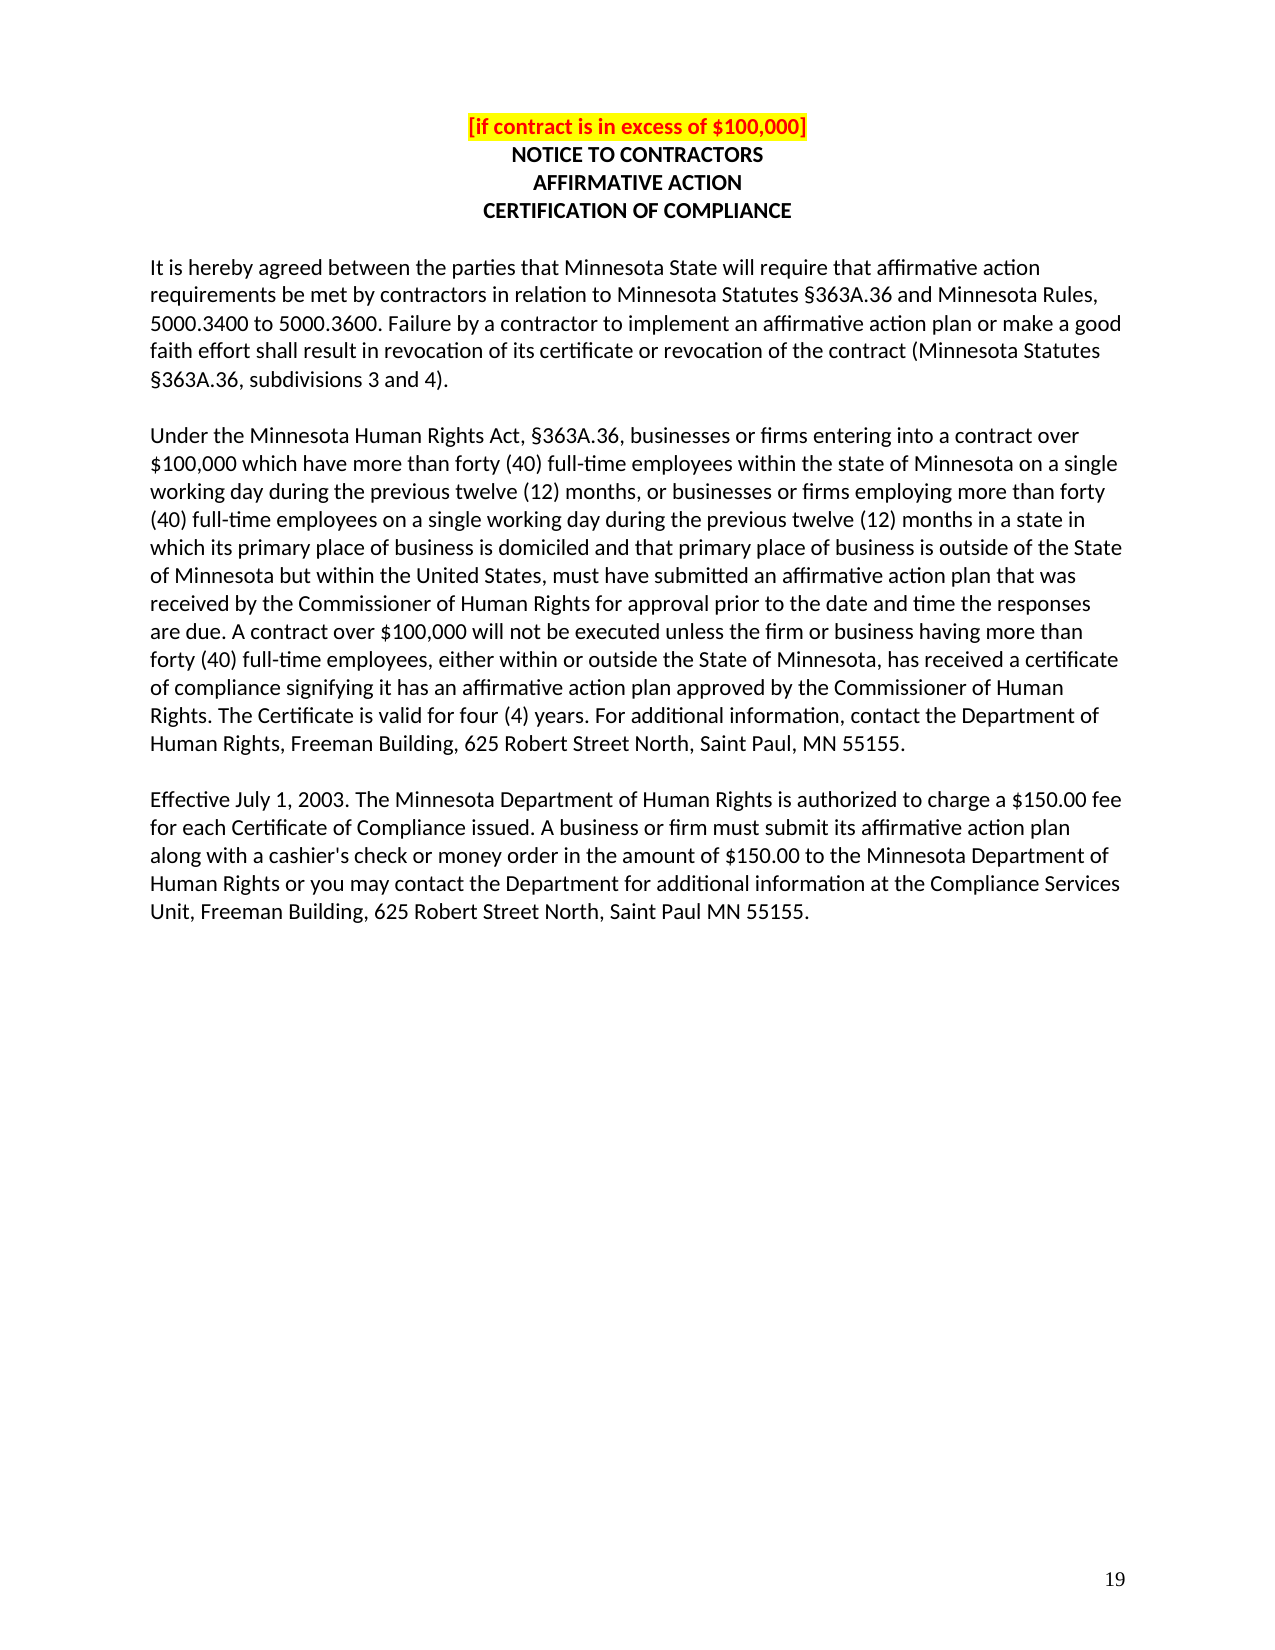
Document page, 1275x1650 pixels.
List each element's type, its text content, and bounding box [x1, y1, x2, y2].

text Effective July 1, 2003. The Minnesota Department of Human Rights is authorized to charge a $150.00 fee for each Certificate of Compliance issued. A business or firm must submit its affirmative action plan along with a cashier's check or money order in the amount of $150.00 to the Minnesota Department of Human Rights or you may contact the Department for additional information at the Compliance Services Unit, Freeman Building, 625 Robert Street North, Saint Paul MN 55155. [150, 785, 1125, 925]
text [if contract is in excess of $100,000] [150, 112, 1125, 141]
text AFFIRMATIVE ACTION [150, 168, 1125, 197]
text NOTICE TO CONTRACTORS [150, 141, 1125, 168]
text It is hereby agreed between the parties that Minnesota State will require that affirmative action requirements be met by contractors in relation to Minnesota Statutes §363A.36 and Minnesota Rules, 5000.3400 to 5000.3600. Failure by a contractor to implement an affirmative action plan or make a good faith effort shall result in revocation of its certificate or revocation of the contract (Minnesota Statutes §363A.36, subdivisions 3 and 4). [150, 253, 1125, 393]
text Under the Minnesota Human Rights Act, §363A.36, businesses or firms entering into a contract over $100,000 which have more than forty (40) full-time employees within the state of Minnesota on a single working day during the previous twelve (12) months, or businesses or firms employing more than forty (40) full-time employees on a single working day during the previous twelve (12) months in a state in which its primary place of business is domiciled and that primary place of business is outside of the State of Minnesota but within the United States, must have submitted an affirmative action plan that was received by the Commissioner of Human Rights for approval prior to the date and time the responses are due. A contract over $100,000 will not be executed unless the firm or business having more than forty (40) full-time employees, either within or outside the State of Minnesota, has received a certificate of compliance signifying it has an affirmative action plan approved by the Commissioner of Human Rights. The Certificate is valid for four (4) years. For additional information, contact the Department of Human Rights, Freeman Building, 625 Robert Street North, Saint Paul, MN 55155. [150, 421, 1125, 757]
text CERTIFICATION OF COMPLIANCE [150, 197, 1125, 224]
